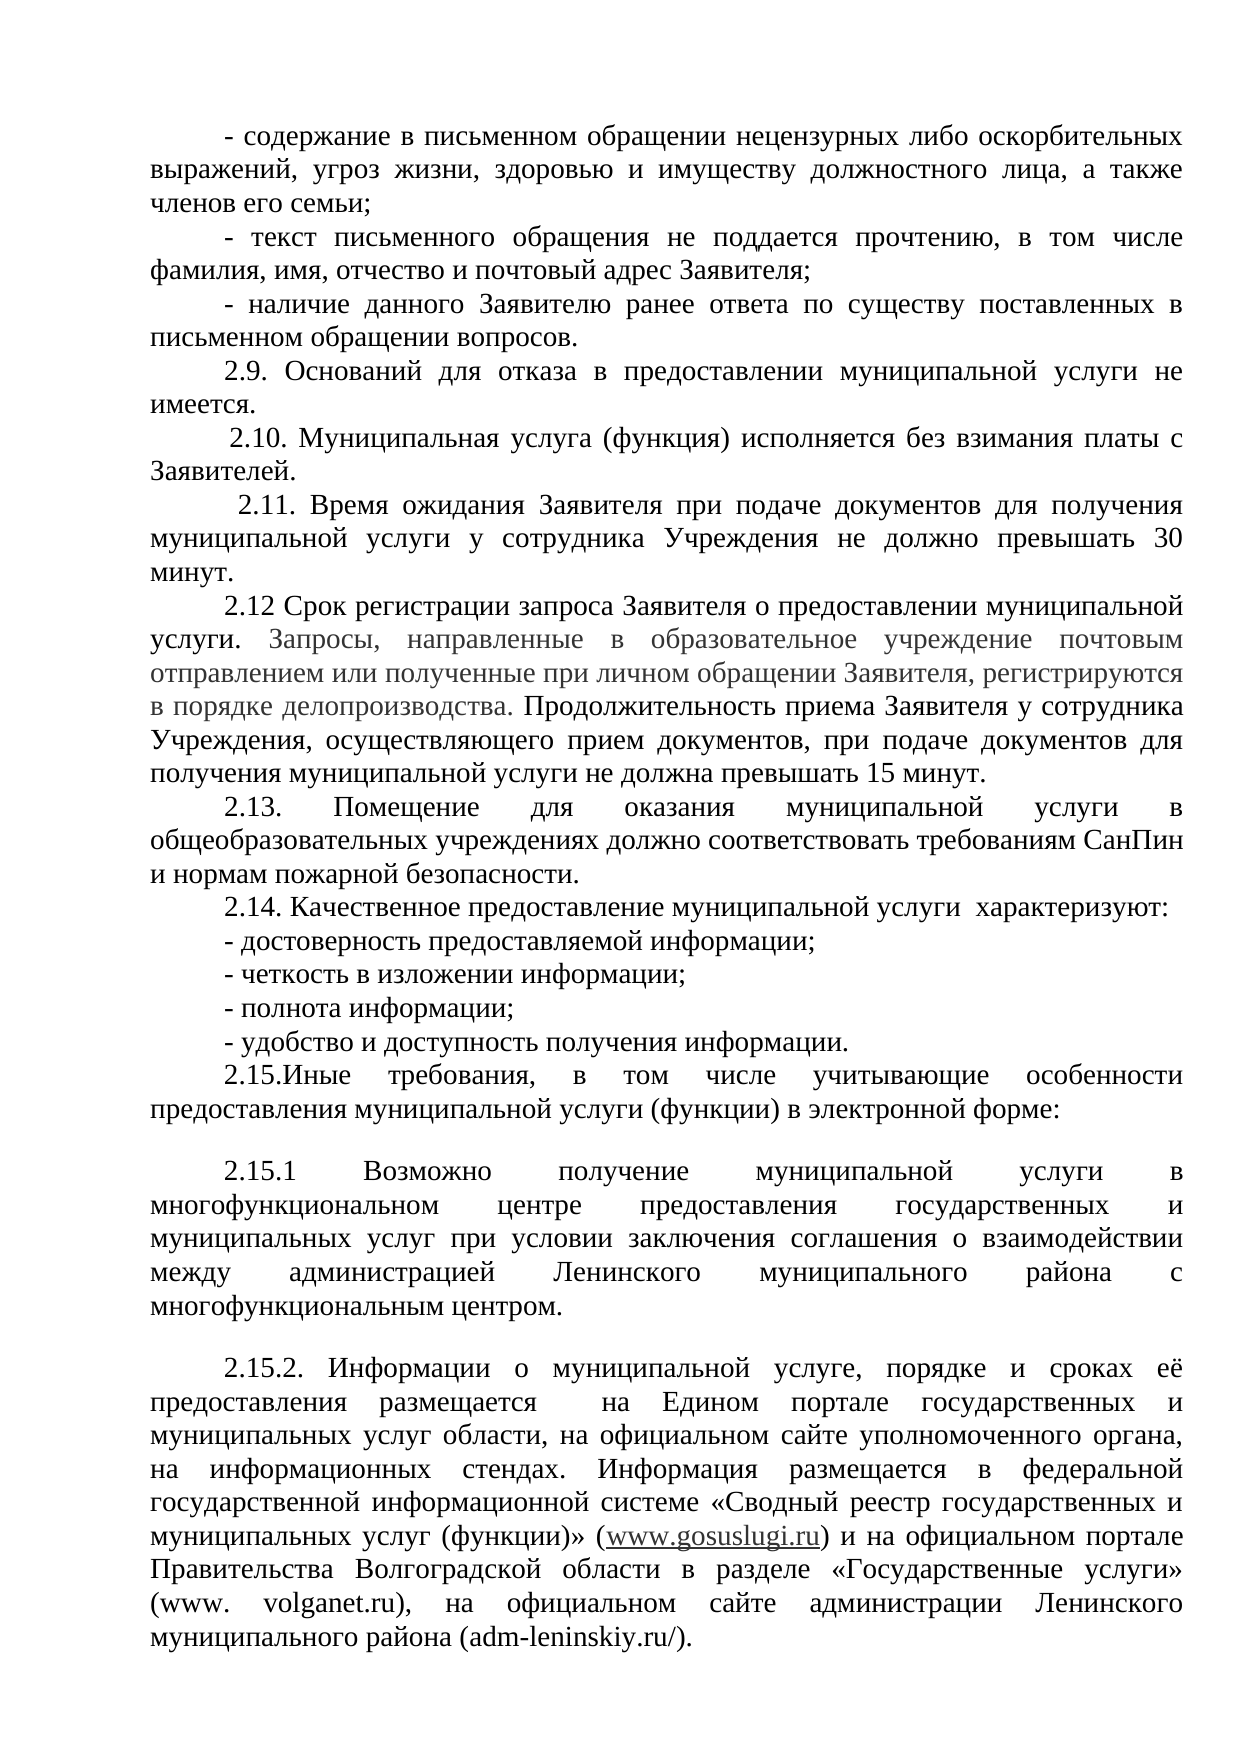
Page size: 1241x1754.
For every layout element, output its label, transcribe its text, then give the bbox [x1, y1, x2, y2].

text 2.15.1 Возможно получение муниципальной услуги в многофункциональном центре предоставления государственных и муниципальных услуг при условии заключения соглашения о взаимодействии между администрацией Ленинского муниципального района с многофункциональным центром. [150, 1153, 1184, 1321]
text - достоверность предоставляемой информации; [150, 923, 1184, 957]
text 2.14. Качественное предоставление муниципальной услуги характеризуют: [150, 889, 1184, 923]
text - четкость в изложении информации; [150, 957, 1184, 990]
text - содержание в письменном обращении нецензурных либо оскорбительных выражений, угроз жизни, здоровью и имуществу должностного лица, а также членов его семьи; [150, 118, 1184, 219]
text 2.12 Срок регистрации запроса Заявителя о предоставлении муниципальной услуги. Запросы, направленные в образовательное учреждение почтовым отправлением или полученные при личном обращении Заявителя, регистрируются в порядке делопроизводства. Продолжительность приема Заявителя у сотрудника Учреждения, осуществляющего прием документов, при подаче документов для получения муниципальной услуги не должна превышать 15 минут. [150, 588, 1184, 789]
text 2.13. Помещение для оказания муниципальной услуги в общеобразовательных учреждениях должно соответствовать требованиям СанПин и нормам пожарной безопасности. [150, 789, 1184, 889]
text 2.9. Оснований для отказа в предоставлении муниципальной услуги не имеется. [150, 353, 1184, 420]
text - удобство и доступность получения информации. [150, 1024, 1184, 1057]
text - полнота информации; [150, 990, 1184, 1024]
text - текст письменного обращения не поддается прочтению, в том числе фамилия, имя, отчество и почтовый адрес Заявителя; [150, 219, 1184, 286]
text 2.15.Иные требования, в том числе учитывающие особенности предоставления муниципальной услуги (функции) в электронной форме: [150, 1057, 1184, 1124]
text - наличие данного Заявителю ранее ответа по существу поставленных в письменном обращении вопросов. [150, 286, 1184, 353]
text 2.10. Муниципальная услуга (функция) исполняется без взимания платы с Заявителей. [150, 420, 1184, 487]
text 2.11. Время ожидания Заявителя при подаче документов для получения муниципальной услуги у сотрудника Учреждения не должно превышать 30 минут. [150, 487, 1184, 588]
text 2.15.2. Информации о муниципальной услуге, порядке и сроках её предоставления размещается на Едином портале государственных и муниципальных услуг области, на официальном сайте уполномоченного органа, на информационных стендах. Информация размещается в федеральной государственной информационной системе «Сводный реестр государственных и муниципальных услуг (функции)» (www.gosuslugi.ru) и на официальном портале Правительства Волгоградской области в разделе «Государственные услуги» (www. volganet.ru), на официальном сайте администрации Ленинского муниципального района (adm-leninskiy.ru/). [150, 1350, 1184, 1652]
